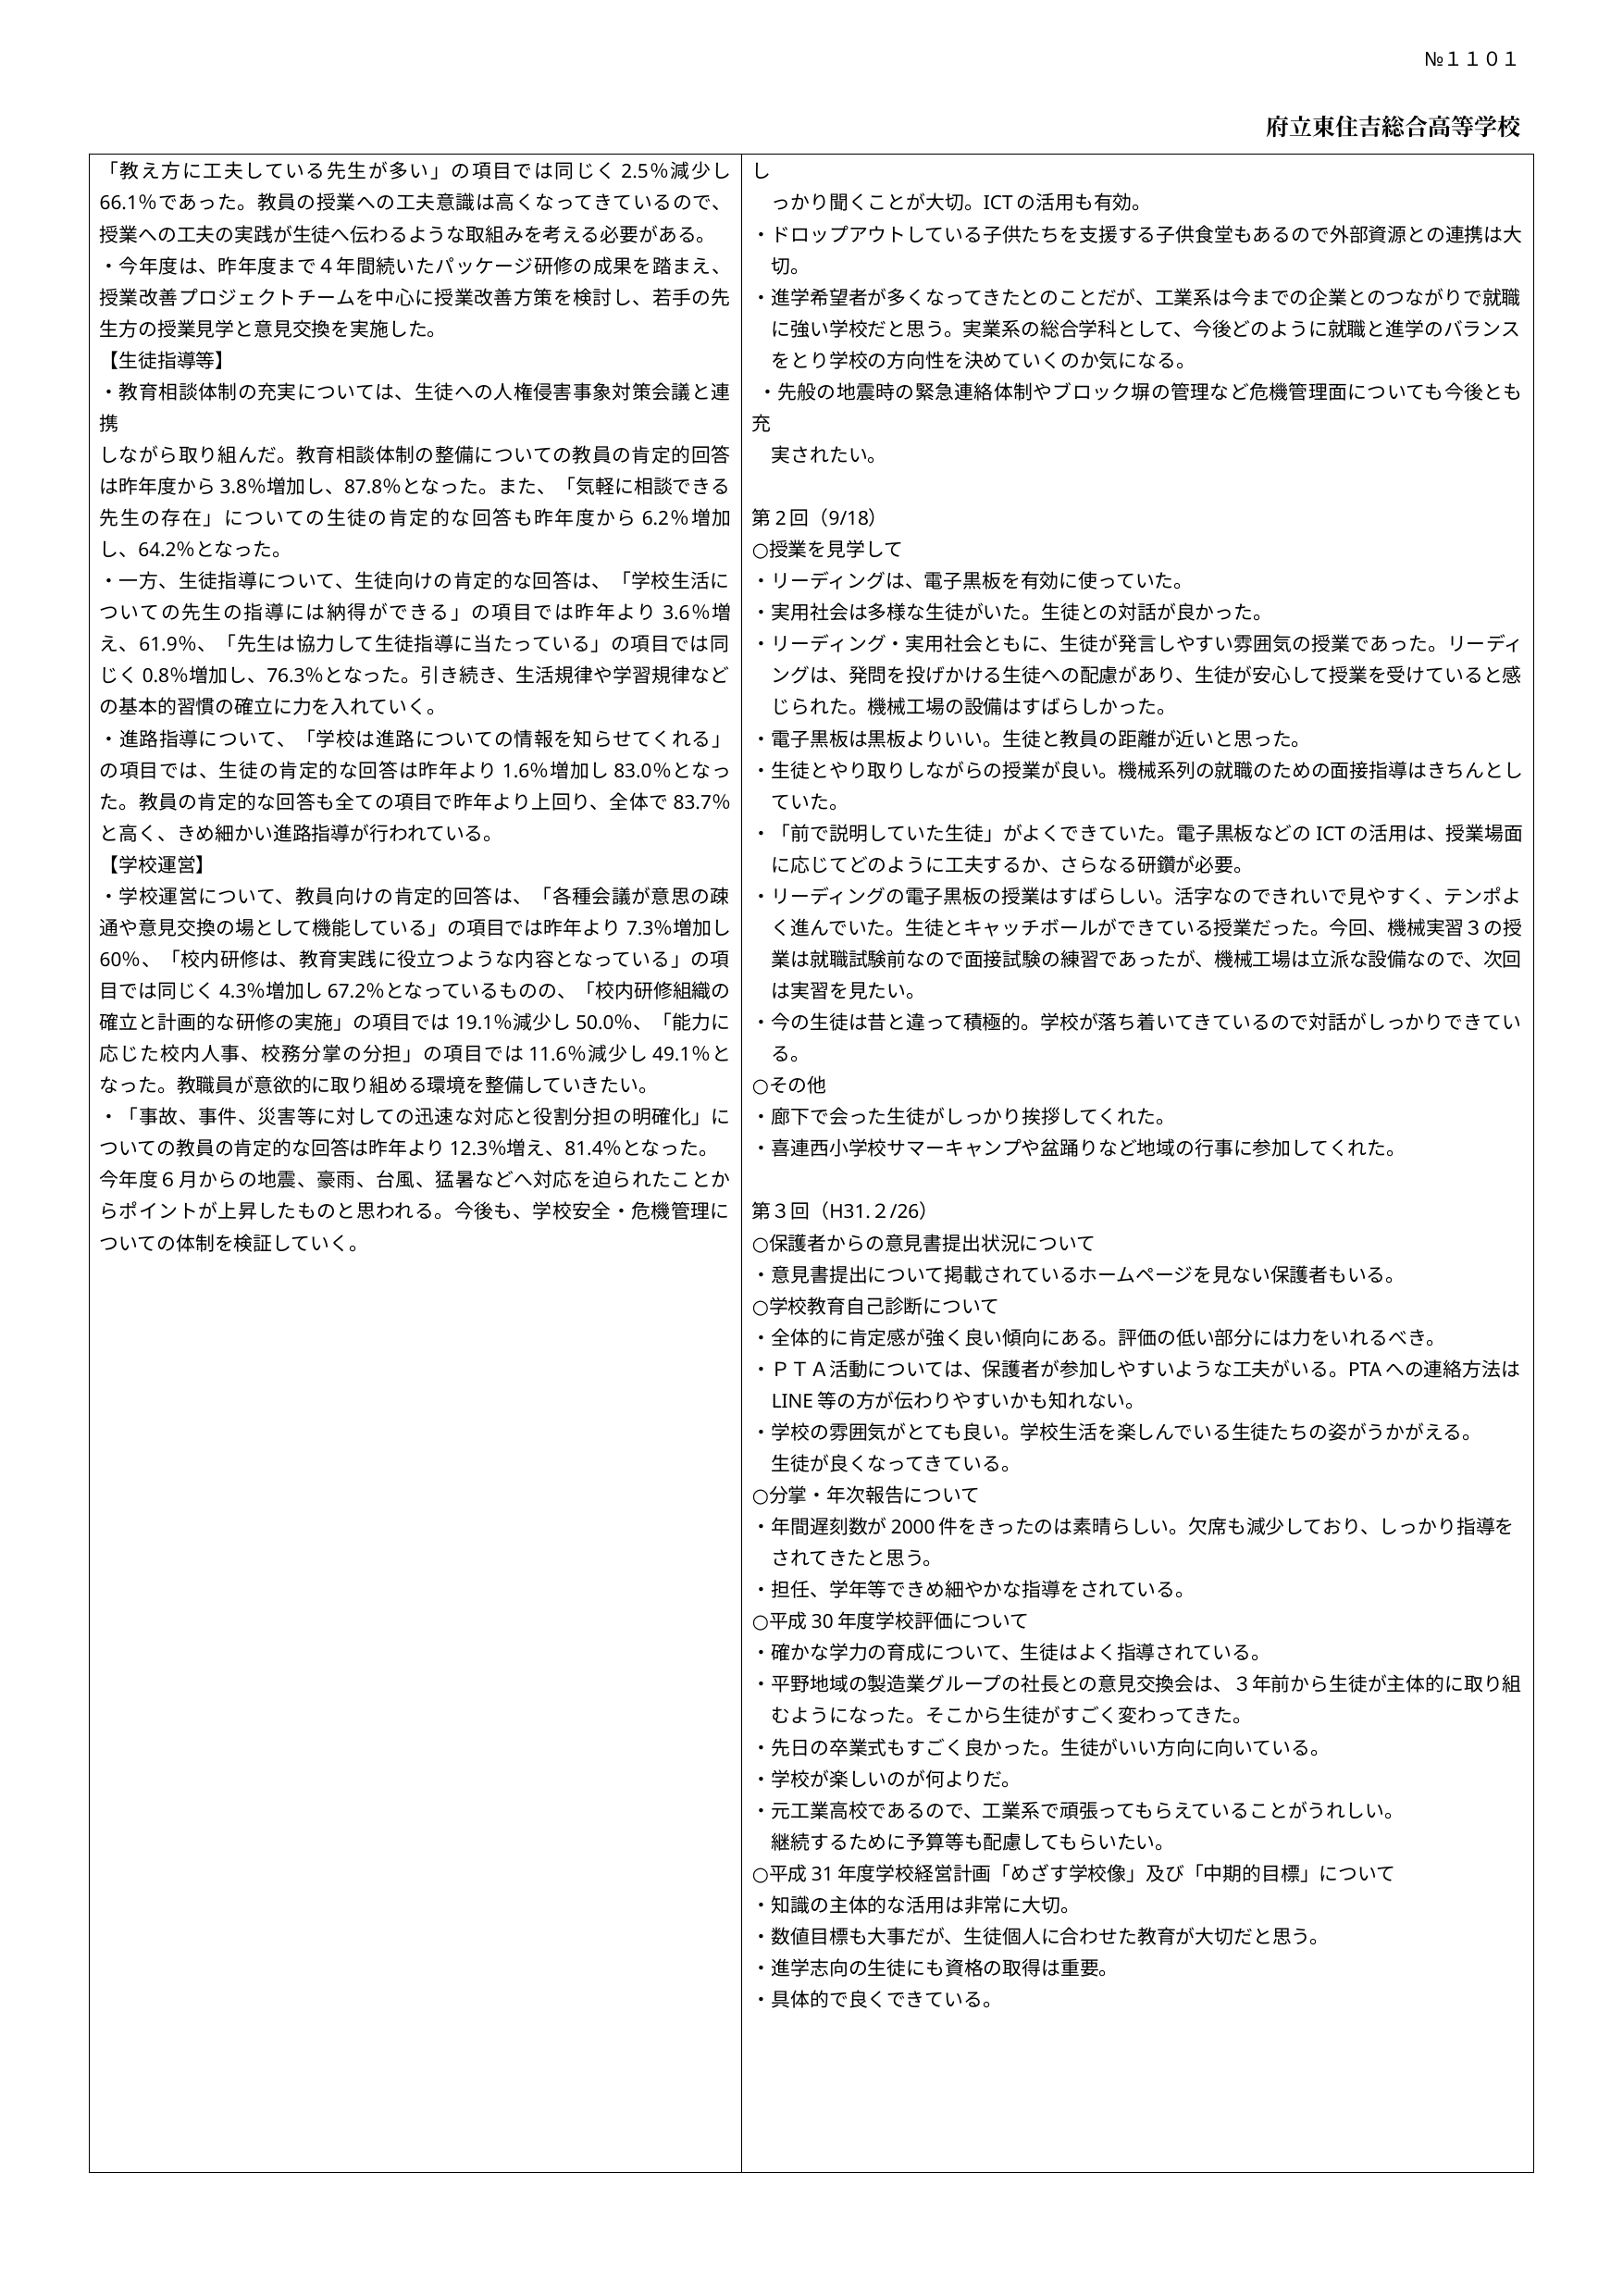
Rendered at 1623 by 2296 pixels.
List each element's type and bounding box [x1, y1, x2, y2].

table_cell [90, 155, 741, 2172]
table_cell [742, 155, 1533, 2172]
